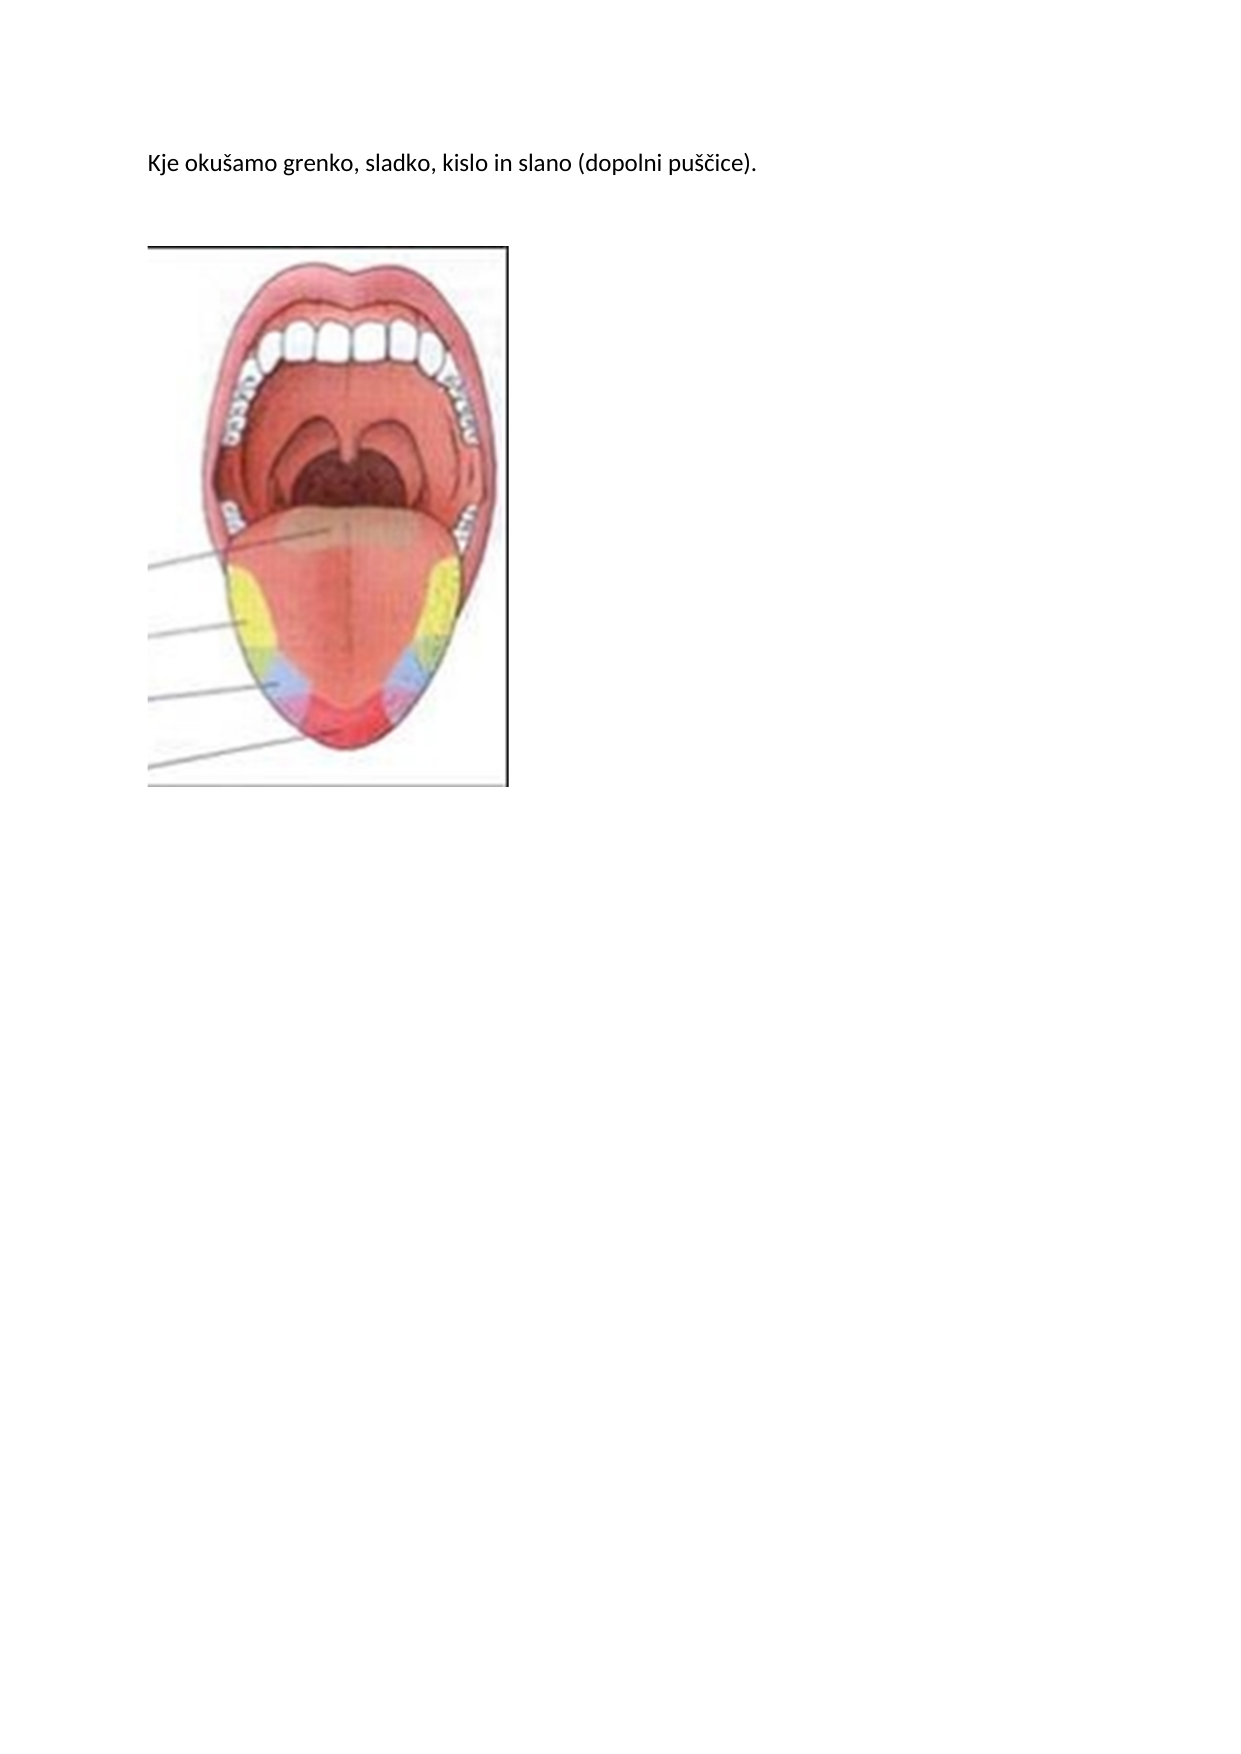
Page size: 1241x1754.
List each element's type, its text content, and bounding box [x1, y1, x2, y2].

picture [147, 246, 509, 787]
text Kje okušamo grenko, sladko, kislo in slano (dopolni puščice). [148, 148, 1093, 178]
